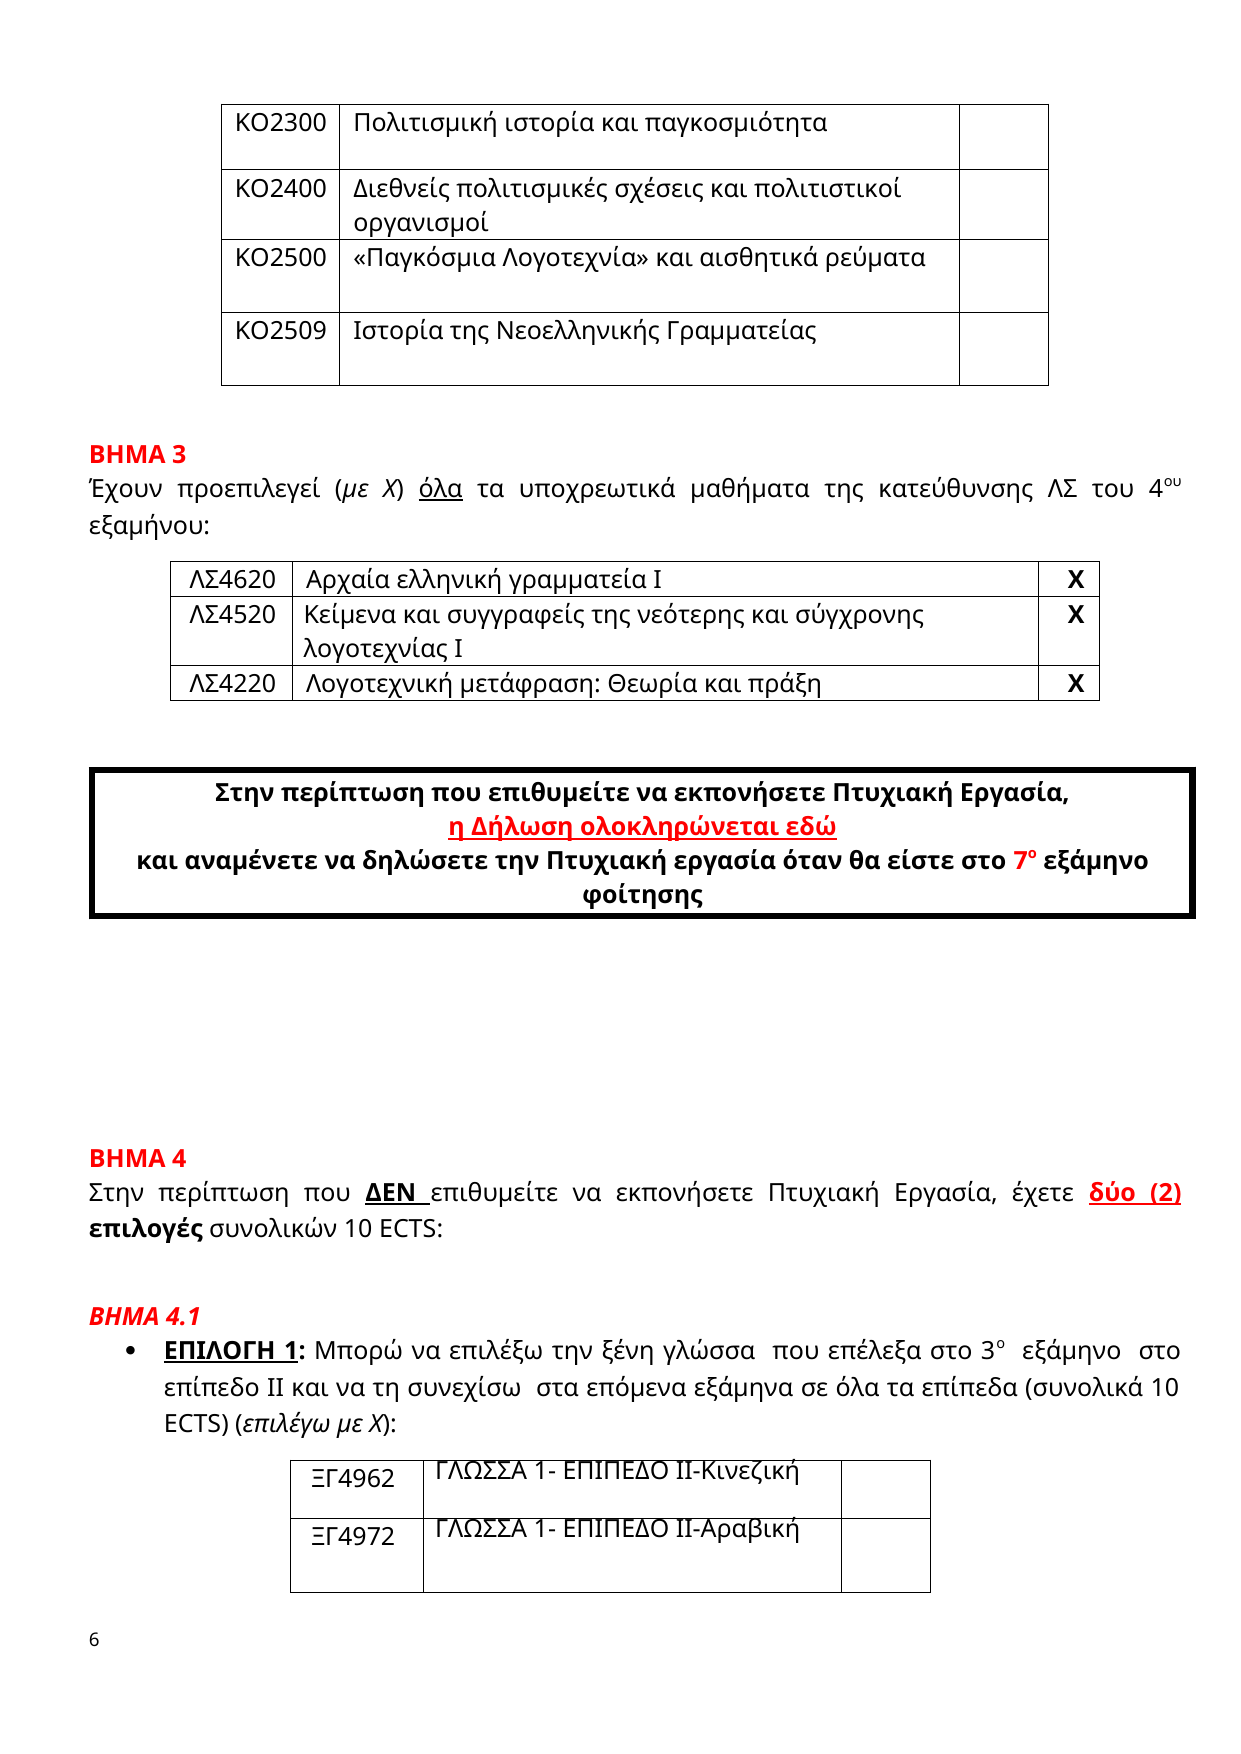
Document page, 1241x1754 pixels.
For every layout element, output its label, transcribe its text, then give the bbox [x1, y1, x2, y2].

table_cell [960, 313, 1048, 385]
table_cell ΚΟ2400 [222, 170, 339, 238]
text Έχουν προεπιλεγεί (με Χ) όλα τα υποχρεωτικά μαθήματα της κατεύθυνσης ΛΣ του 4ου εξαμήνου: [89, 471, 1181, 541]
text η Δήλωση ολοκληρώνεται εδώ [95, 801, 1189, 835]
table_cell Χ [1039, 666, 1099, 700]
text και αναμένετε να δηλώσετε την Πτυχιακή εργασία όταν θα είστε στο 7ο εξάμηνο φοίτησης [95, 835, 1189, 913]
table_cell ΛΣ4520 [171, 597, 292, 665]
table_cell ΛΣ4220 [171, 666, 292, 700]
table_cell [960, 105, 1048, 169]
table_cell [960, 240, 1048, 312]
table_cell ΓΛΩΣΣΑ 1- ΕΠΙΠΕΔΟ ΙΙ-Αραβική [424, 1519, 841, 1592]
text ΒΗΜΑ 3 [89, 437, 1181, 471]
text ΒΗΜΑ 4.1 [89, 1298, 1181, 1333]
table_header ΛΣ4620 [171, 562, 292, 596]
table_header ΞΓ4962 [291, 1461, 423, 1518]
table_cell ΚΟ2300 [222, 105, 339, 169]
text ΒΗΜΑ 4 [89, 1140, 1181, 1174]
table_cell ΞΓ4972 [291, 1519, 423, 1592]
table_cell Ιστορία της Νεοελληνικής Γραμματείας [340, 313, 959, 385]
table_cell Κείμενα και συγγραφείς της νεότερης και σύγχρονης λογοτεχνίας Ι [293, 597, 1038, 665]
table_header Αρχαία ελληνική γραμματεία Ι [293, 562, 1038, 596]
table_cell Πολιτισμική ιστορία και παγκοσμιότητα [340, 105, 959, 169]
table_cell «Παγκόσμια Λογοτεχνία» και αισθητικά ρεύματα [340, 240, 959, 312]
table_cell Λογοτεχνική μετάφραση: Θεωρία και πράξη [293, 666, 1038, 700]
table_cell Διεθνείς πολιτισμικές σχέσεις και πολιτιστικοί οργανισμοί [340, 170, 959, 238]
text Στην περίπτωση που επιθυμείτε να εκπονήσετε Πτυχιακή Εργασία, [95, 773, 1189, 801]
text Στην περίπτωση που ΔΕΝ επιθυμείτε να εκπονήσετε Πτυχιακή Εργασία, έχετε δύο (2) επιλογές συνολικών 10 ECTS: [89, 1174, 1181, 1245]
table_cell Χ [1039, 597, 1099, 665]
table_header [842, 1461, 930, 1518]
table_cell [960, 170, 1048, 238]
table_header Χ [1039, 562, 1099, 596]
list ΕΠΙΛΟΓΗ 1: Μπορώ να επιλέξω την ξένη γλώσσα που επέλεξα στο 3ο εξάμηνο στο επίπεδο ΙΙ και να τη συνεχίσω στα επόμενα εξάμηνα σε όλα τα επίπεδα (συνολικά 10 ECTS) (επιλέγω με Χ): [126, 1333, 1181, 1440]
table_cell [842, 1519, 930, 1592]
table_cell ΚΟ2509 [222, 313, 339, 385]
table_cell ΚΟ2500 [222, 240, 339, 312]
table_header ΓΛΩΣΣΑ 1- ΕΠΙΠΕΔΟ ΙΙ-Κινεζική [424, 1461, 841, 1518]
